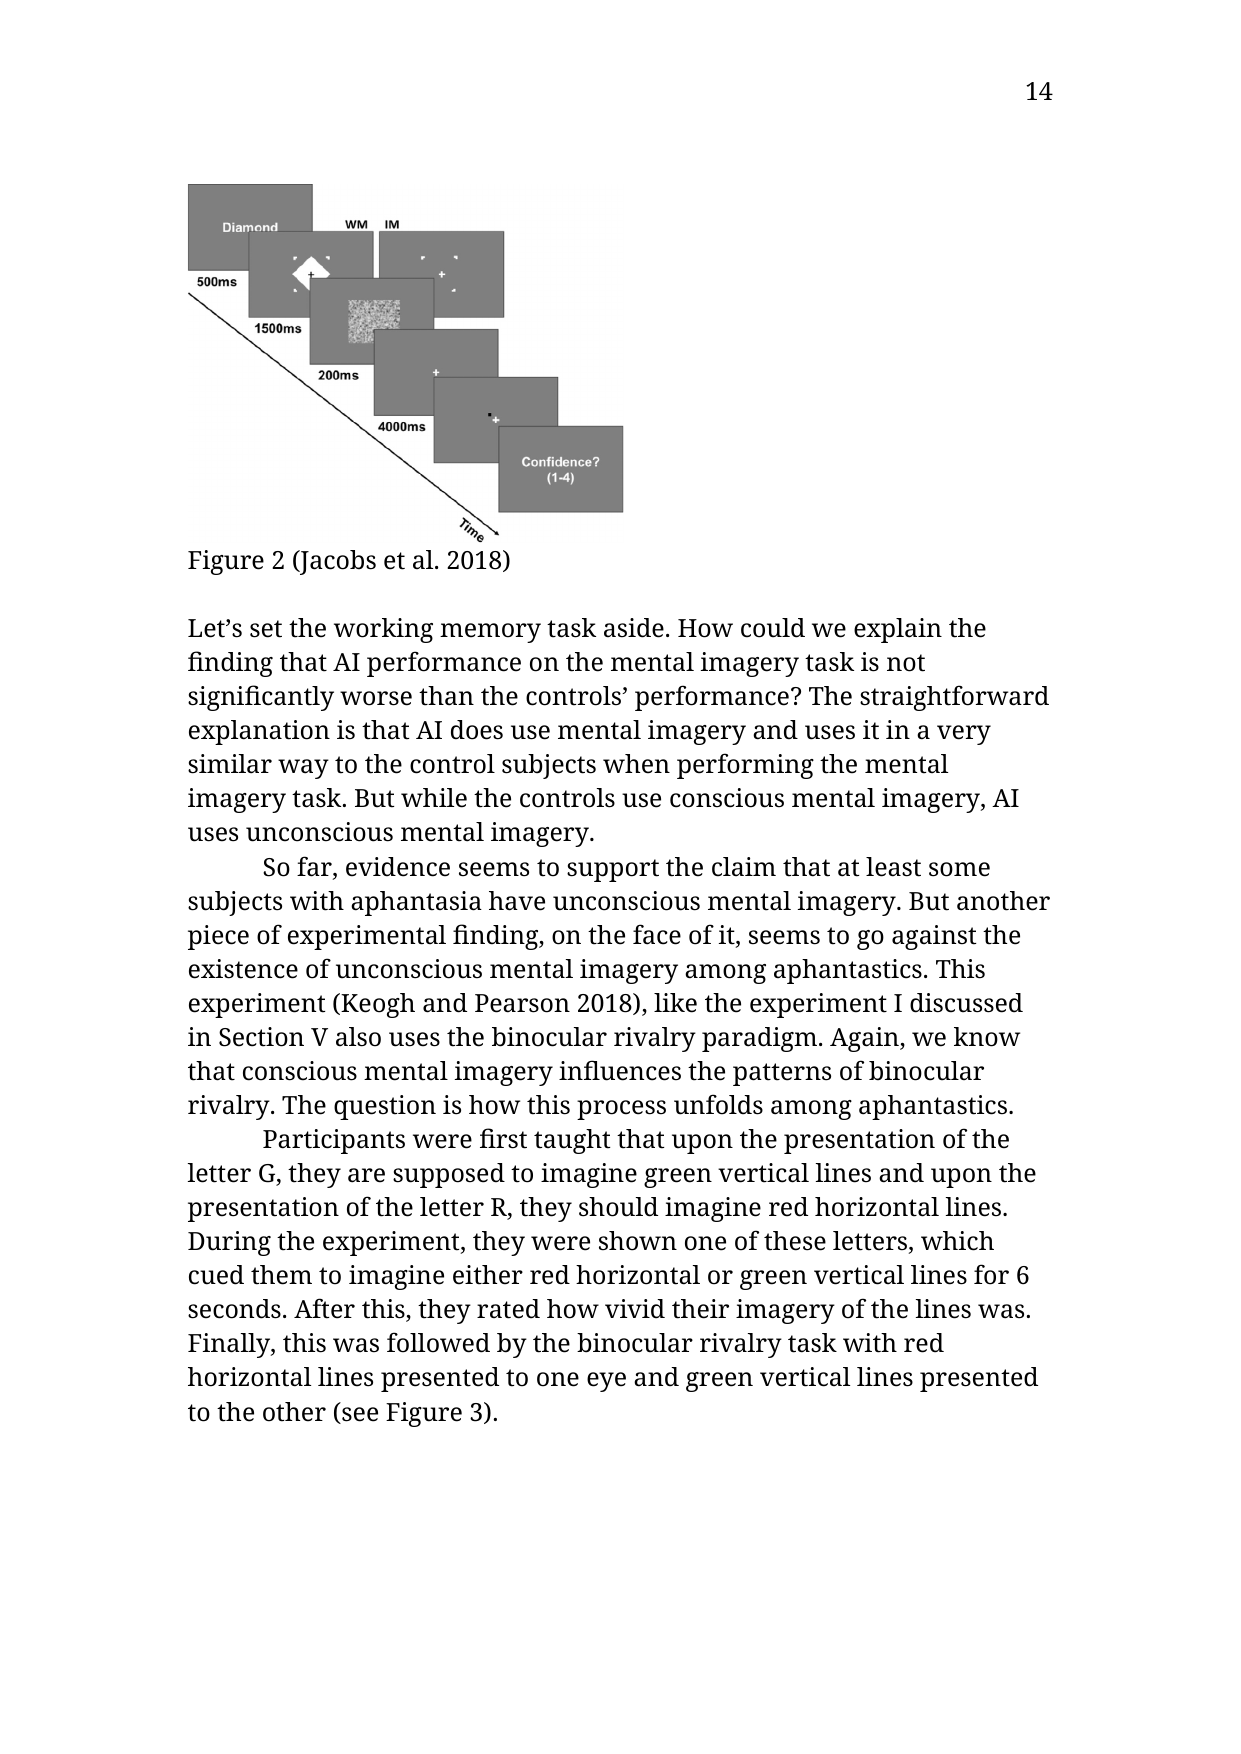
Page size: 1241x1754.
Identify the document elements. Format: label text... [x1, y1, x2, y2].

text Figure 2 (Jacobs et al. 2018) [187, 543, 1053, 577]
text Participants were first taught that upon the presentation of the letter G, they are supposed to imagine green vertical lines and upon the presentation of the letter R, they should imagine red horizontal lines. During the experiment, they were shown one of these letters, which cued them to imagine either red horizontal or green vertical lines for 6 seconds. After this, they rated how vivid their imagery of the lines was. Finally, this was followed by the binocular rivalry task with red horizontal lines presented to one eye and green vertical lines presented to the other (see Figure 3). [187, 1122, 1053, 1428]
text Let’s set the working memory task aside. How could we explain the finding that AI performance on the mental imagery task is not significantly worse than the controls’ performance? The straightforward explanation is that AI does use mental imagery and uses it in a very similar way to the control subjects when performing the mental imagery task. But while the controls use conscious mental imagery, AI uses unconscious mental imagery. [187, 611, 1053, 849]
text So far, evidence seems to support the claim that at least some subjects with aphantasia have unconscious mental imagery. But another piece of experimental finding, on the face of it, seems to go against the existence of unconscious mental imagery among aphantastics. This experiment (Keogh and Pearson 2018), like the experiment I discussed in Section V also uses the binocular rivalry paradigm. Again, we know that conscious mental imagery influences the patterns of binocular rivalry. The question is how this process unfolds among aphantastics. [187, 849, 1053, 1122]
picture [187, 184, 624, 543]
